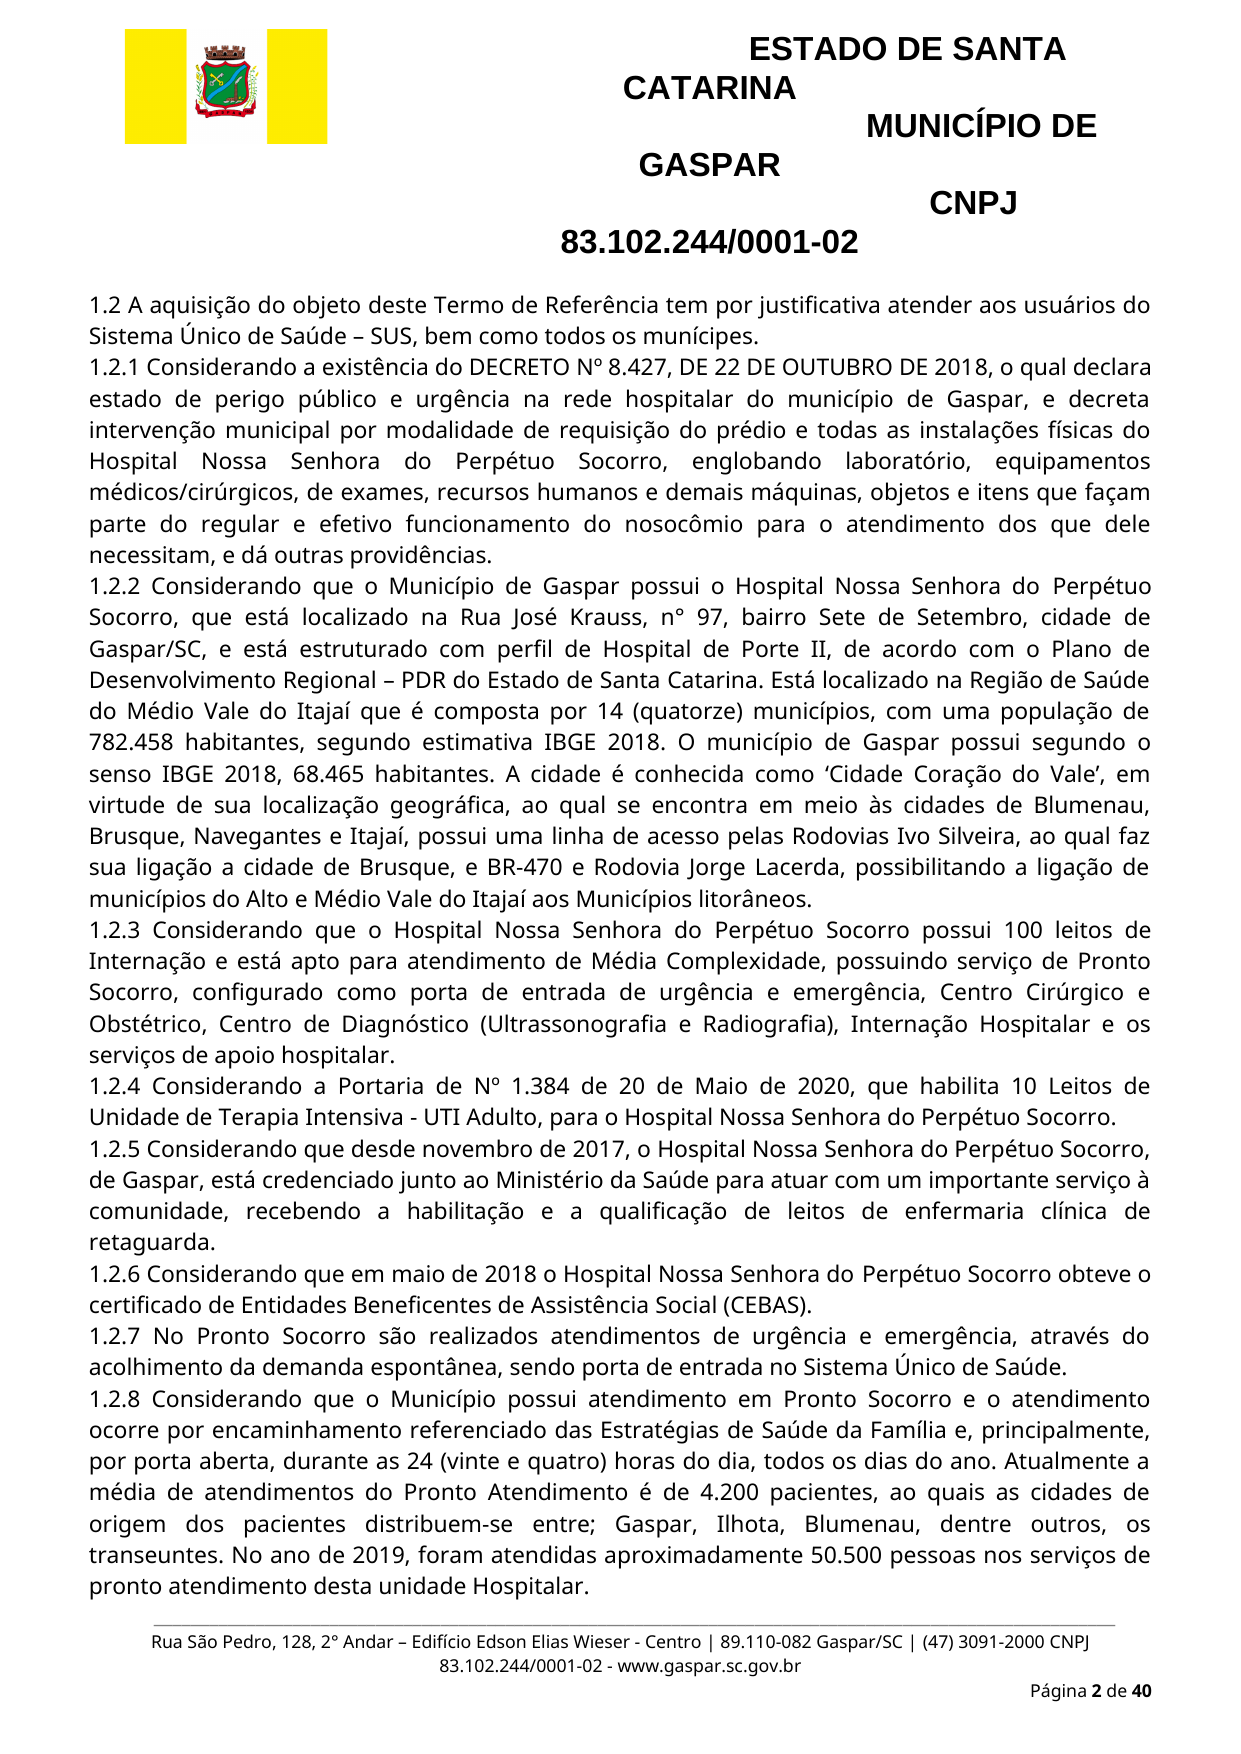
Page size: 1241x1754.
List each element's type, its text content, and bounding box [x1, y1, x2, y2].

text 1.2.7 No Pronto Socorro são realizados atendimentos de urgência e emergência, através do acolhimento da demanda espontânea, sendo porta de entrada no Sistema Único de Saúde. [89, 1320, 1152, 1383]
text 1.2.2 Considerando que o Município de Gaspar possui o Hospital Nossa Senhora do Perpétuo Socorro, que está localizado na Rua José Krauss, n° 97, bairro Sete de Setembro, cidade de Gaspar/SC, e está estruturado com perfil de Hospital de Porte II, de acordo com o Plano de Desenvolvimento Regional – PDR do Estado de Santa Catarina. Está localizado na Região de Saúde do Médio Vale do Itajaí que é composta por 14 (quatorze) municípios, com uma população de 782.458 habitantes, segundo estimativa IBGE 2018. O município de Gaspar possui segundo o senso IBGE 2018, 68.465 habitantes. A cidade é conhecida como ‘Cidade Coração do Vale’, em virtude de sua localização geográfica, ao qual se encontra em meio às cidades de Blumenau, Brusque, Navegantes e Itajaí, possui uma linha de acesso pelas Rodovias Ivo Silveira, ao qual faz sua ligação a cidade de Brusque, e BR-470 e Rodovia Jorge Lacerda, possibilitando a ligação de municípios do Alto e Médio Vale do Itajaí aos Municípios litorâneos. [89, 570, 1152, 914]
text 1.2.5 Considerando que desde novembro de 2017, o Hospital Nossa Senhora do Perpétuo Socorro, de Gaspar, está credenciado junto ao Ministério da Saúde para atuar com um importante serviço à comunidade, recebendo a habilitação e a qualificação de leitos de enfermaria clínica de retaguarda. [89, 1133, 1152, 1258]
text 1.2.4 Considerando a Portaria de Nº 1.384 de 20 de Maio de 2020, que habilita 10 Leitos de Unidade de Terapia Intensiva - UTI Adulto, para o Hospital Nossa Senhora do Perpétuo Socorro. [89, 1070, 1152, 1133]
text 1.2.1 Considerando a existência do DECRETO Nº 8.427, DE 22 DE OUTUBRO DE 2018, o qual declara estado de perigo público e urgência na rede hospitalar do município de Gaspar, e decreta intervenção municipal por modalidade de requisição do prédio e todas as instalações físicas do Hospital Nossa Senhora do Perpétuo Socorro, englobando laboratório, equipamentos médicos/cirúrgicos, de exames, recursos humanos e demais máquinas, objetos e itens que façam parte do regular e efetivo funcionamento do nosocômio para o atendimento dos que dele necessitam, e dá outras providências. [89, 351, 1152, 570]
text 1.2 A aquisição do objeto deste Termo de Referência tem por justificativa atender aos usuários do Sistema Único de Saúde – SUS, bem como todos os munícipes. [89, 289, 1152, 351]
text 1.2.6 Considerando que em maio de 2018 o Hospital Nossa Senhora do Perpétuo Socorro obteve o certificado de Entidades Beneficentes de Assistência Social (CEBAS). [89, 1258, 1152, 1320]
text 1.2.3 Considerando que o Hospital Nossa Senhora do Perpétuo Socorro possui 100 leitos de Internação e está apto para atendimento de Média Complexidade, possuindo serviço de Pronto Socorro, configurado como porta de entrada de urgência e emergência, Centro Cirúrgico e Obstétrico, Centro de Diagnóstico (Ultrassonografia e Radiografia), Internação Hospitalar e os serviços de apoio hospitalar. [89, 914, 1152, 1070]
picture [124, 29, 328, 144]
text 1.2.8 Considerando que o Município possui atendimento em Pronto Socorro e o atendimento ocorre por encaminhamento referenciado das Estratégias de Saúde da Família e, principalmente, por porta aberta, durante as 24 (vinte e quatro) horas do dia, todos os dias do ano. Atualmente a média de atendimentos do Pronto Atendimento é de 4.200 pacientes, ao quais as cidades de origem dos pacientes distribuem-se entre; Gaspar, Ilhota, Blumenau, dentre outros, os transeuntes. No ano de 2019, foram atendidas aproximadamente 50.500 pessoas nos serviços de pronto atendimento desta unidade Hospitalar. [89, 1383, 1152, 1601]
